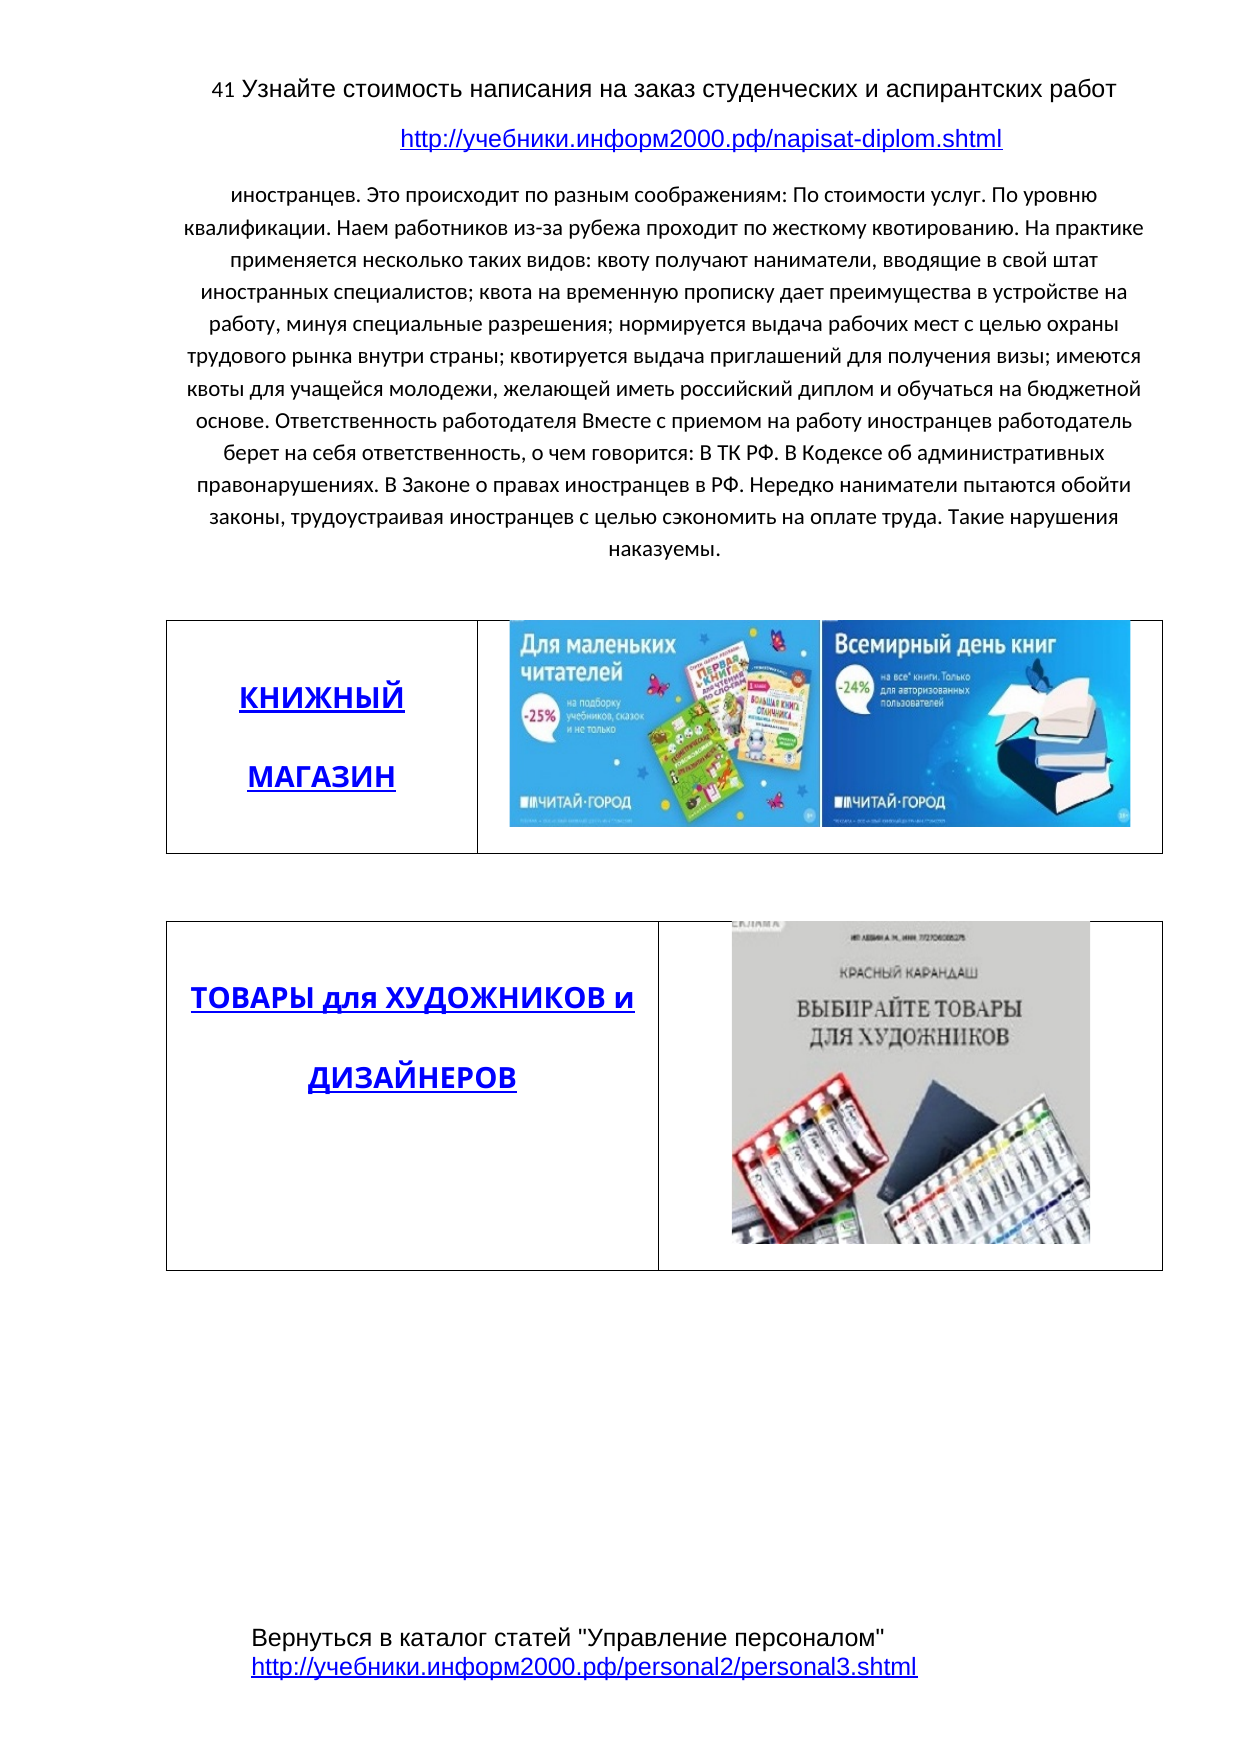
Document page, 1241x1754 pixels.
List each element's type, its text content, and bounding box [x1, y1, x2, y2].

picture [731, 921, 1091, 1244]
table_header [478, 621, 1162, 853]
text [177, 181, 1152, 595]
table_header [659, 922, 1162, 1270]
table_header ТОВАРЫ для ХУДОЖНИКОВ и ДИЗАЙНЕРОВ [167, 922, 658, 1270]
table_header КНИЖНЫЙ МАГАЗИН [167, 621, 477, 853]
picture [509, 620, 1131, 827]
